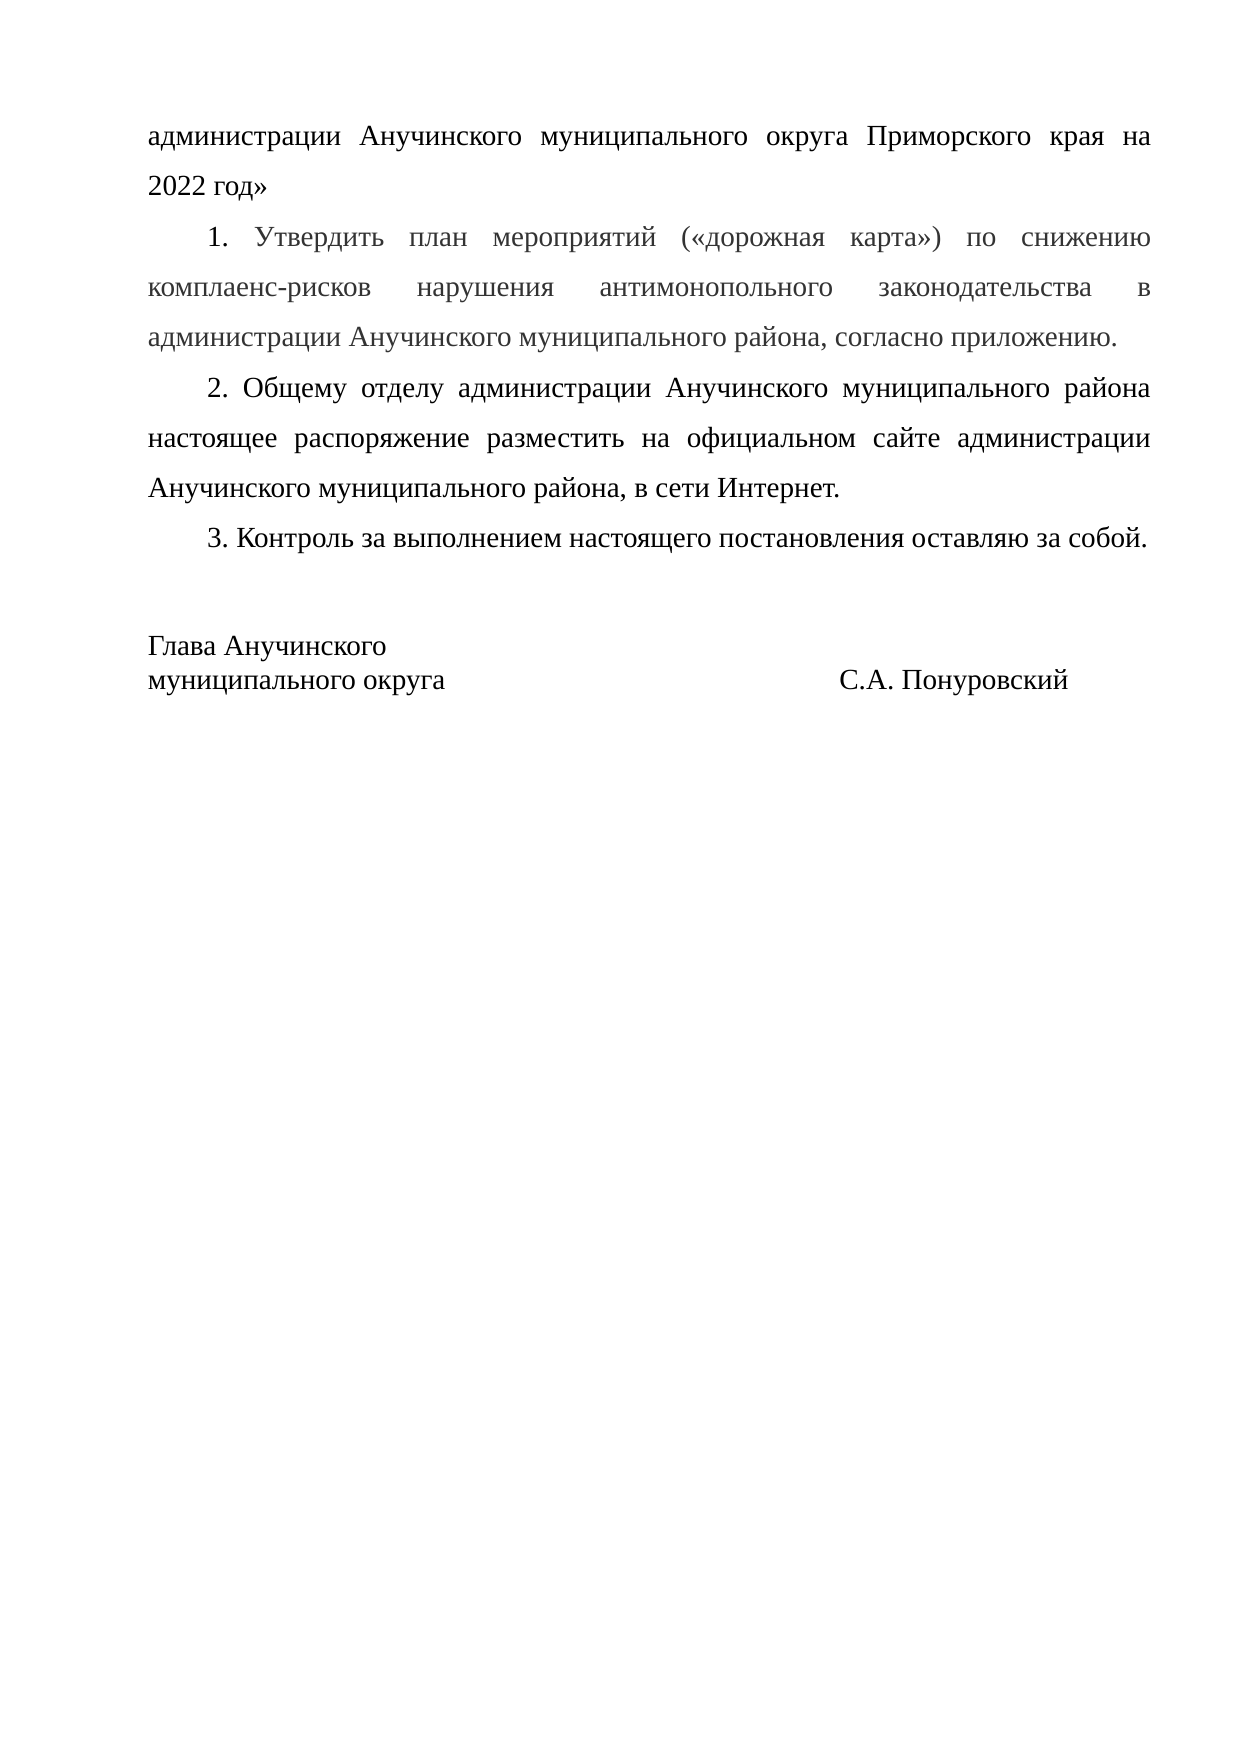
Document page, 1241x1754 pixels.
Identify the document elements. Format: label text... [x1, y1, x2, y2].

title муниципального округа С.А. Понуровский [148, 662, 1152, 696]
title Глава Анучинского [148, 628, 1152, 662]
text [148, 118, 1152, 202]
text 3. Контроль за выполнением настоящего постановления оставляю за собой. [148, 521, 1152, 554]
text 1. Утвердить план мероприятий («дорожная карта») по снижению комплаенс-рисков нарушения антимонопольного законодательства в администрации Анучинского муниципального района, согласно приложению. [148, 219, 1152, 353]
text 2. Общему отделу администрации Анучинского муниципального района настоящее распоряжение разместить на официальном сайте администрации Анучинского муниципального района, в сети Интернет. [148, 370, 1152, 504]
